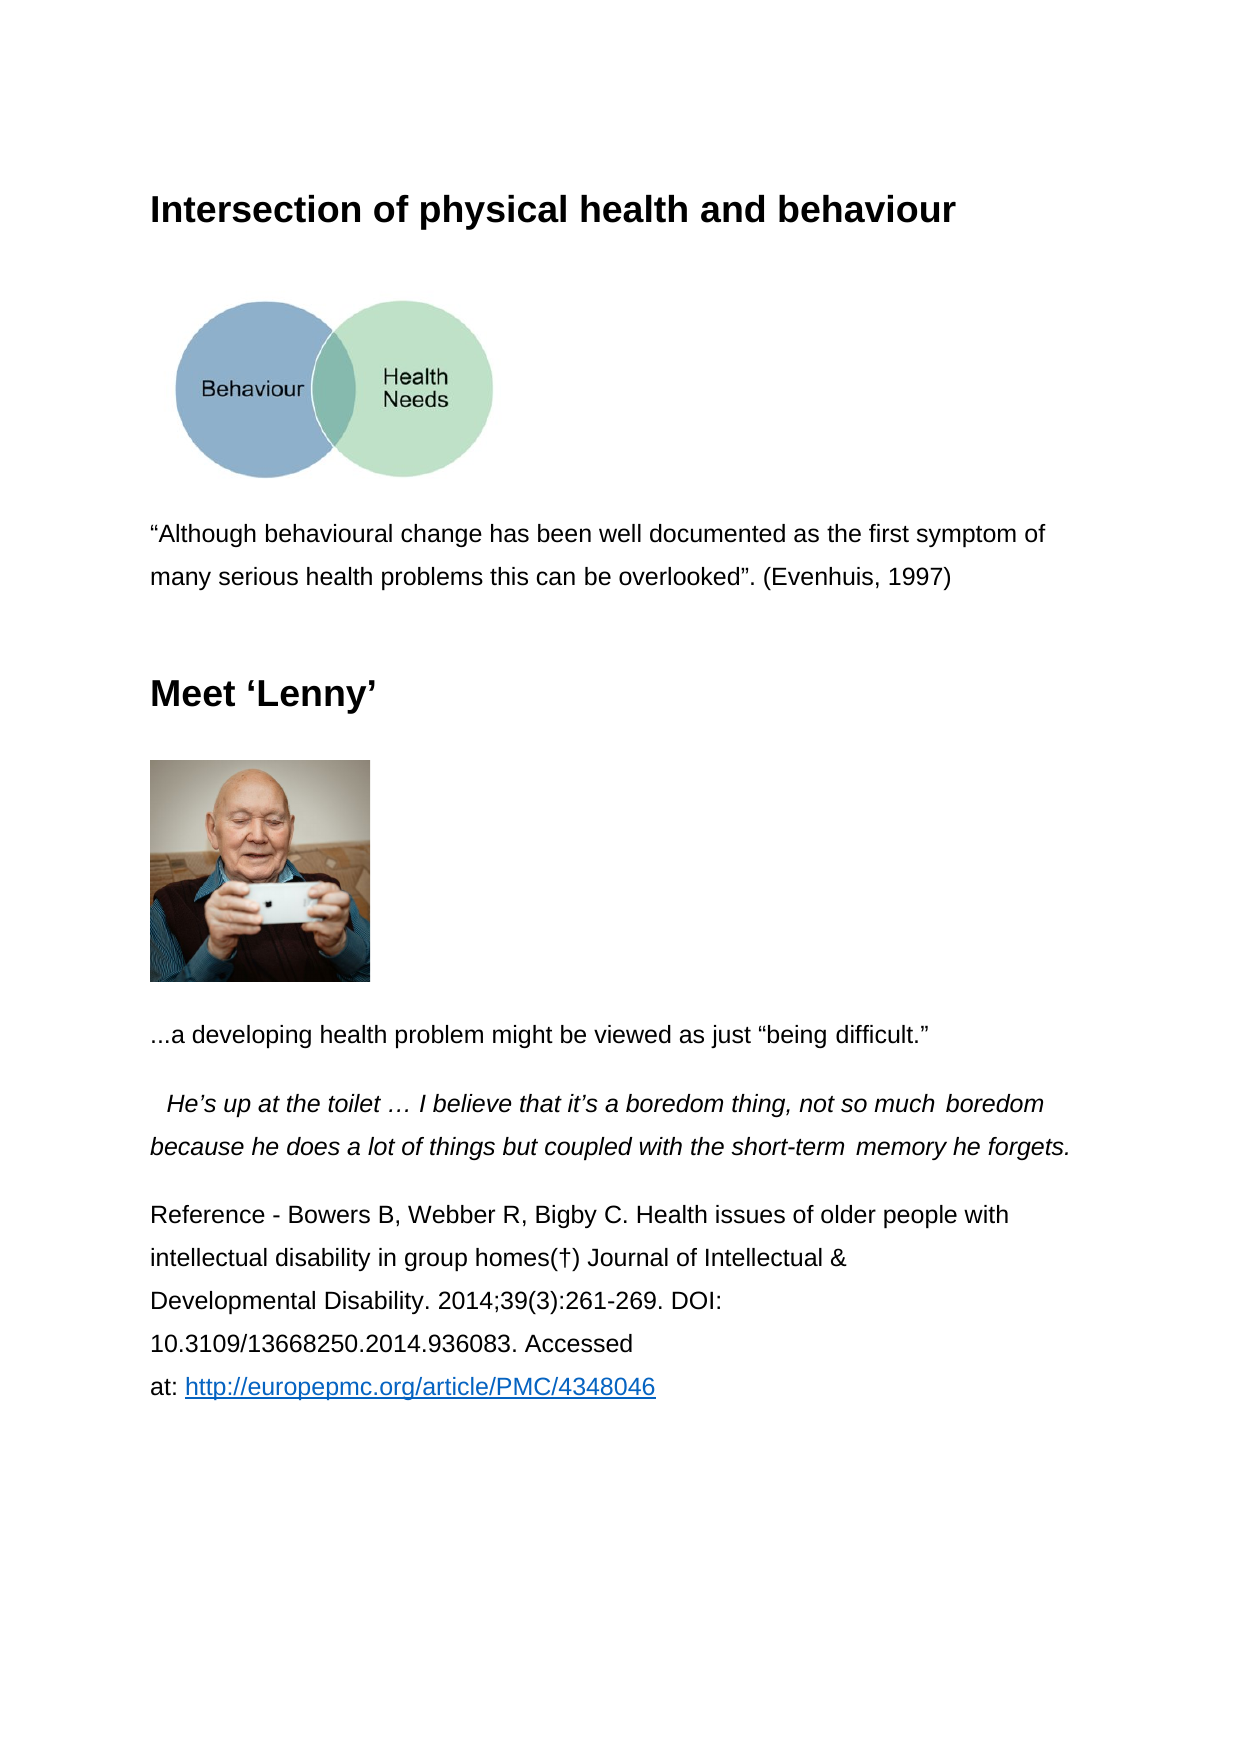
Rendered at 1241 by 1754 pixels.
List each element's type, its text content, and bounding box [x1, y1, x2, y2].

text “Although behavioural change has been well documented as the first symptom of many serious health problems this can be overlooked”. (Evenhuis, 1997) [150, 519, 1090, 591]
subtitle Meet ‘Lenny’ [150, 671, 1090, 714]
subtitle Intersection of physical health and behaviour [150, 187, 1090, 231]
text ...a developing health problem might be viewed as just “being difficult.” ​ [150, 1021, 1090, 1049]
picture [150, 277, 519, 490]
text Reference - Bowers B, Webber R, Bigby C. Health issues of older people with intellectual disability in group homes(†) Journal of Intellectual & Developmental Disability. 2014;39(3):261-269. DOI: 10.3109/13668250.2014.936083. Accessed at: http://europepmc.org/article/PMC/4348046 ​ [150, 1200, 1090, 1401]
text ​He’s up at the toilet … I believe that it’s a boredom thing, not so much boredom because he does a lot of things but coupled with the short-term memory he forgets.​ [150, 1089, 1090, 1161]
picture [150, 760, 371, 982]
